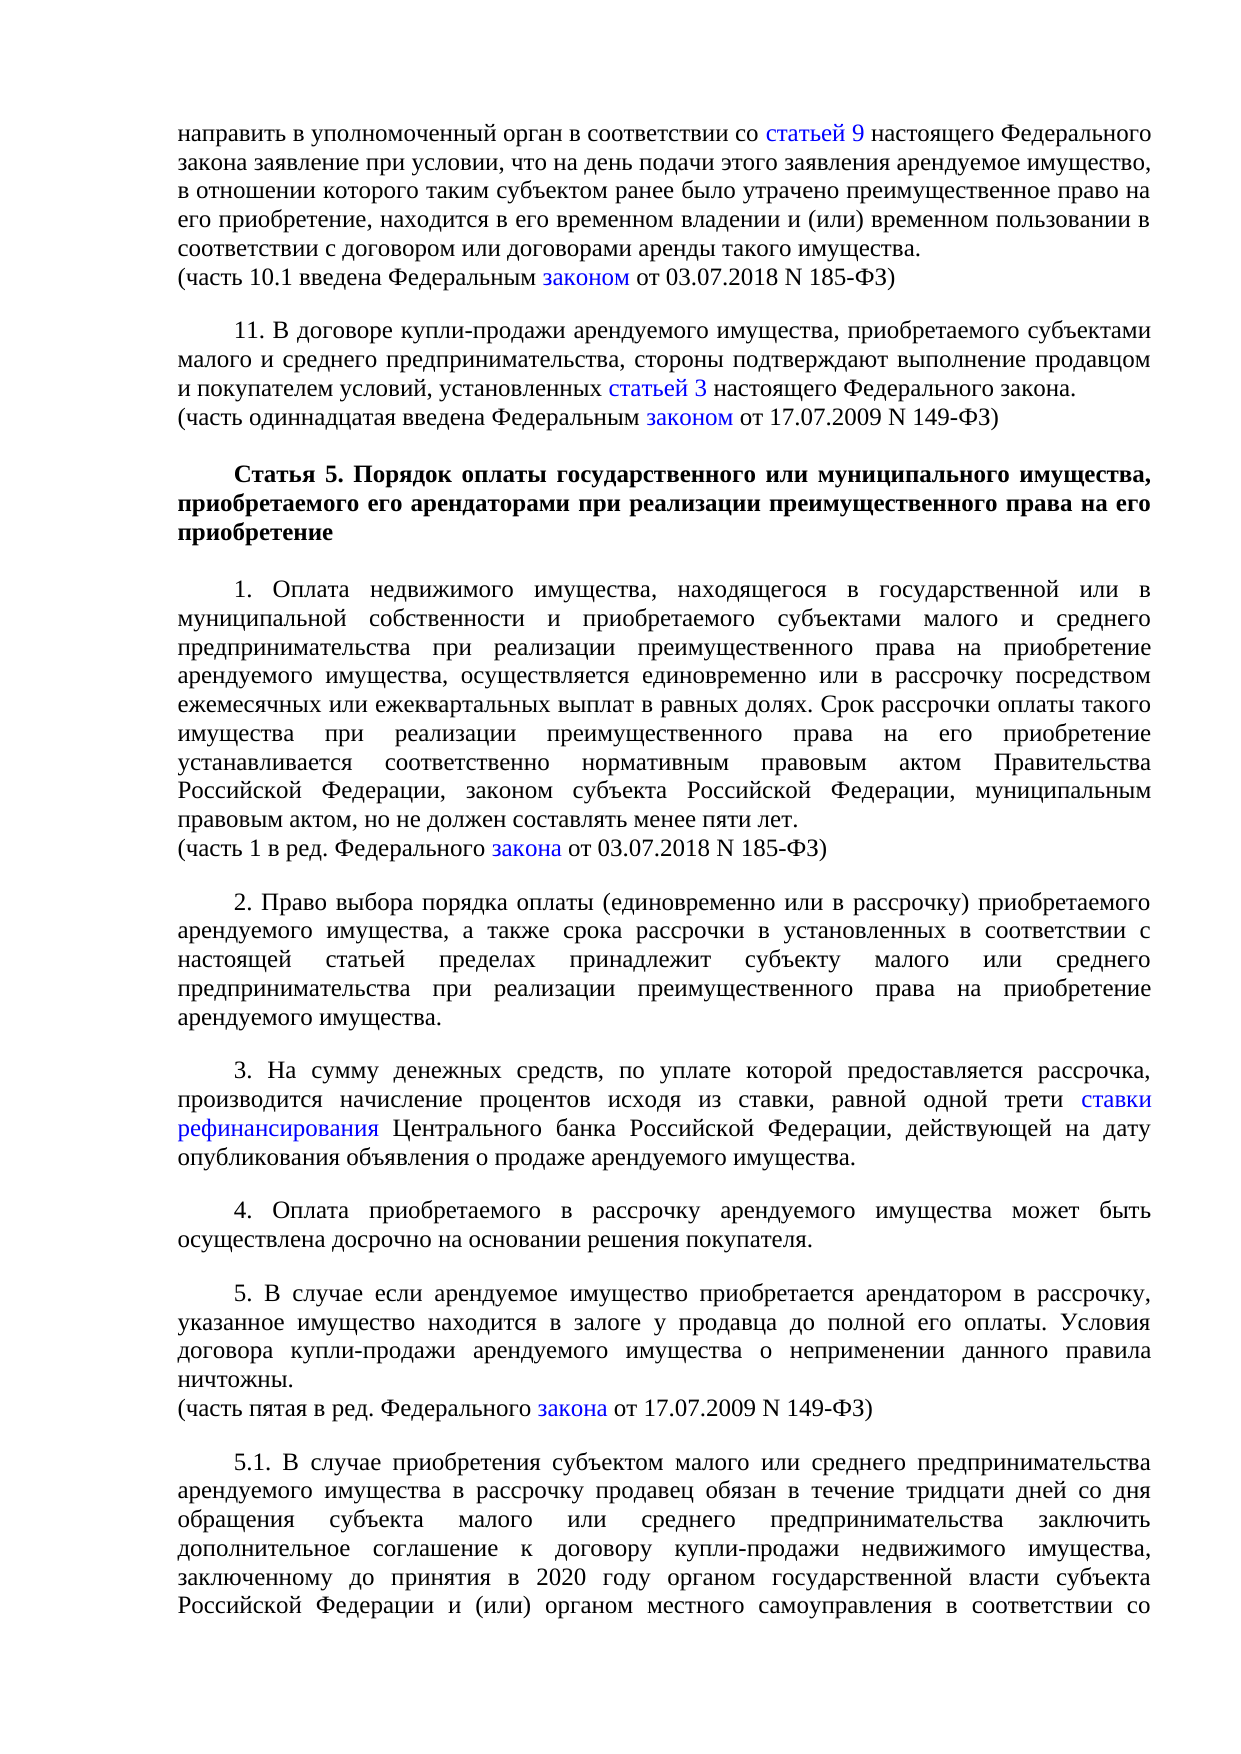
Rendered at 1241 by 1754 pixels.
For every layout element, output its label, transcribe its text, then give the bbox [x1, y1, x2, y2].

text 1. Оплата недвижимого имущества, находящегося в государственной или в муниципальной собственности и приобретаемого субъектами малого и среднего предпринимательства при реализации преимущественного права на приобретение арендуемого имущества, осуществляется единовременно или в рассрочку посредством ежемесячных или ежеквартальных выплат в равных долях. Срок рассрочки оплаты такого имущества при реализации преимущественного права на его приобретение устанавливается соответственно нормативным правовым актом Правительства Российской Федерации, законом субъекта Российской Федерации, муниципальным правовым актом, но не должен составлять менее пяти лет. [177, 574, 1152, 833]
text 2. Право выбора порядка оплаты (единовременно или в рассрочку) приобретаемого арендуемого имущества, а также срока рассрочки в установленных в соответствии с настоящей статьей пределах принадлежит субъекту малого или среднего предпринимательства при реализации преимущественного права на приобретение арендуемого имущества. [177, 887, 1152, 1031]
title Статья 5. Порядок оплаты государственного или муниципального имущества, приобретаемого его арендаторами при реализации преимущественного права на его приобретение [177, 459, 1152, 546]
text (часть 10.1 введена Федеральным законом от 03.07.2018 N 185-ФЗ) [177, 262, 1152, 291]
text 4. Оплата приобретаемого в рассрочку арендуемого имущества может быть осуществлена досрочно на основании решения покупателя. [177, 1196, 1152, 1253]
text (часть пятая в ред. Федерального закона от 17.07.2009 N 149-ФЗ) [177, 1393, 1152, 1422]
text 5. В случае если арендуемое имущество приобретается арендатором в рассрочку, указанное имущество находится в залоге у продавца до полной его оплаты. Условия договора купли-продажи арендуемого имущества о неприменении данного правила ничтожны. [177, 1278, 1152, 1393]
text 3. На сумму денежных средств, по уплате которой предоставляется рассрочка, производится начисление процентов исходя из ставки, равной одной трети ставки рефинансирования Центрального банка Российской Федерации, действующей на дату опубликования объявления о продаже арендуемого имущества. [177, 1056, 1152, 1171]
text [177, 1447, 1152, 1619]
text (часть одиннадцатая введена Федеральным законом от 17.07.2009 N 149-ФЗ) [177, 402, 1152, 431]
text 11. В договоре купли-продажи арендуемого имущества, приобретаемого субъектами малого и среднего предпринимательства, стороны подтверждают выполнение продавцом и покупателем условий, установленных статьей 3 настоящего Федерального закона. [177, 316, 1152, 402]
text (часть 1 в ред. Федерального закона от 03.07.2018 N 185-ФЗ) [177, 833, 1152, 862]
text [177, 118, 1152, 262]
